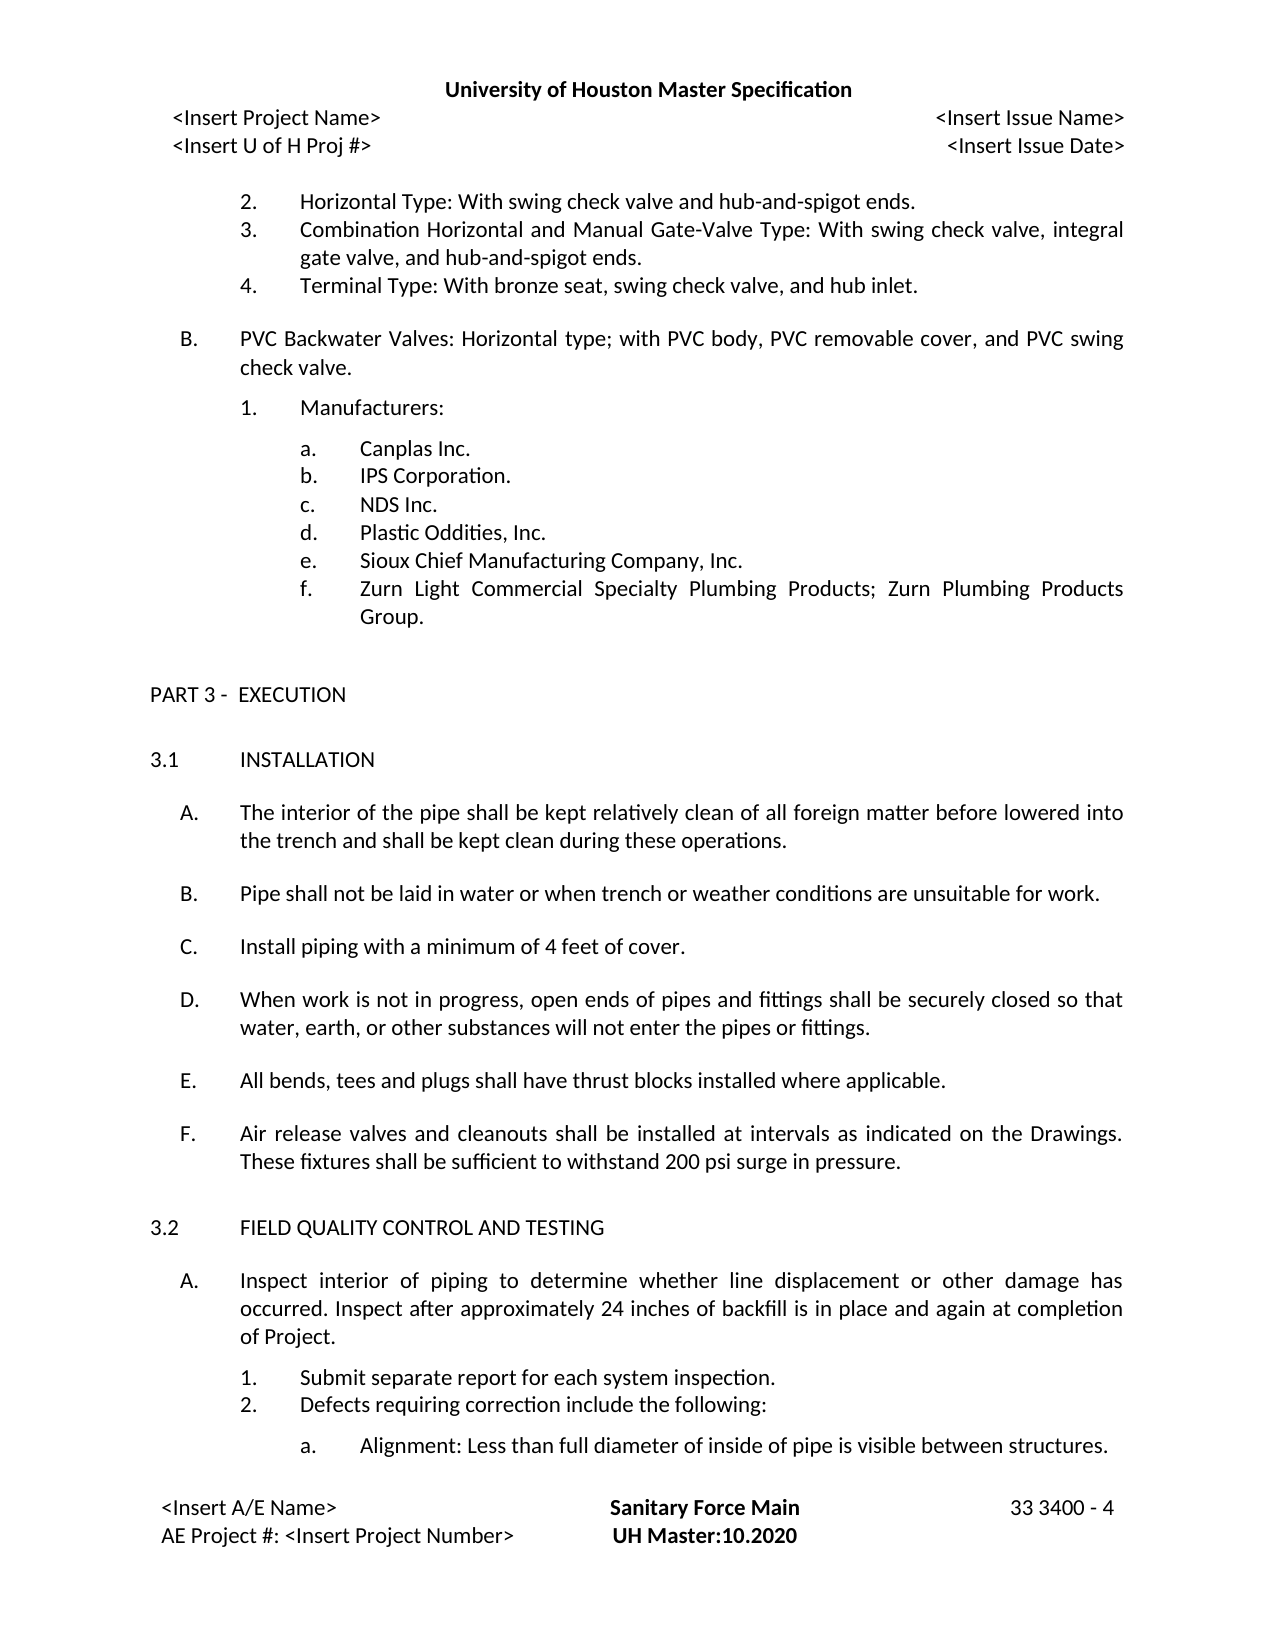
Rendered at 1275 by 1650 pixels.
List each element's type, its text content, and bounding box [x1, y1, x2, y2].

text Pipe shall not be laid in water or when trench or weather conditions are unsuitable for work. [180, 879, 1125, 907]
text Horizontal Type: With swing check valve and hub-and-spigot ends. [240, 187, 1125, 216]
text The interior of the pipe shall be kept relatively clean of all foreign matter before lowered into the trench and shall be kept clean during these operations. [180, 798, 1125, 854]
text IPS Corporation. [300, 462, 1125, 490]
text INSTALLATION [150, 745, 1125, 773]
text Canplas Inc. [300, 434, 1125, 462]
text Air release valves and cleanouts shall be installed at intervals as indicated on the Drawings. These fixtures shall be sufficient to withstand 200 psi surge in pressure. [180, 1119, 1125, 1176]
text Alignment: Less than full diameter of inside of pipe is visible between structures. [300, 1431, 1125, 1459]
text EXECUTION [150, 680, 1125, 708]
text Manufacturers: [240, 393, 1125, 421]
text Terminal Type: With bronze seat, swing check valve, and hub inlet. [240, 272, 1125, 299]
text Submit separate report for each system inspection. [240, 1363, 1125, 1391]
text Zurn Light Commercial Specialty Plumbing Products; Zurn Plumbing Products Group. [300, 574, 1125, 630]
text Install piping with a minimum of 4 feet of cover. [180, 932, 1125, 960]
text When work is not in progress, open ends of pipes and fittings shall be securely closed so that water, earth, or other substances will not enter the pipes or fittings. [180, 985, 1125, 1041]
text PVC Backwater Valves: Horizontal type; with PVC body, PVC removable cover, and PVC swing check valve. [180, 324, 1125, 381]
text Defects requiring correction include the following: [240, 1391, 1125, 1419]
text All bends, tees and plugs shall have thrust blocks installed where applicable. [180, 1066, 1125, 1094]
text Sioux Chief Manufacturing Company, Inc. [300, 546, 1125, 574]
text Plastic Oddities, Inc. [300, 518, 1125, 546]
text Inspect interior of piping to determine whether line displacement or other damage has occurred. Inspect after approximately 24 inches of backfill is in place and again at completion of Project. [180, 1266, 1125, 1350]
text FIELD QUALITY CONTROL AND TESTING [150, 1213, 1125, 1241]
text Combination Horizontal and Manual Gate-Valve Type: With swing check valve, integral gate valve, and hub-and-spigot ends. [240, 216, 1125, 272]
text NDS Inc. [300, 490, 1125, 518]
